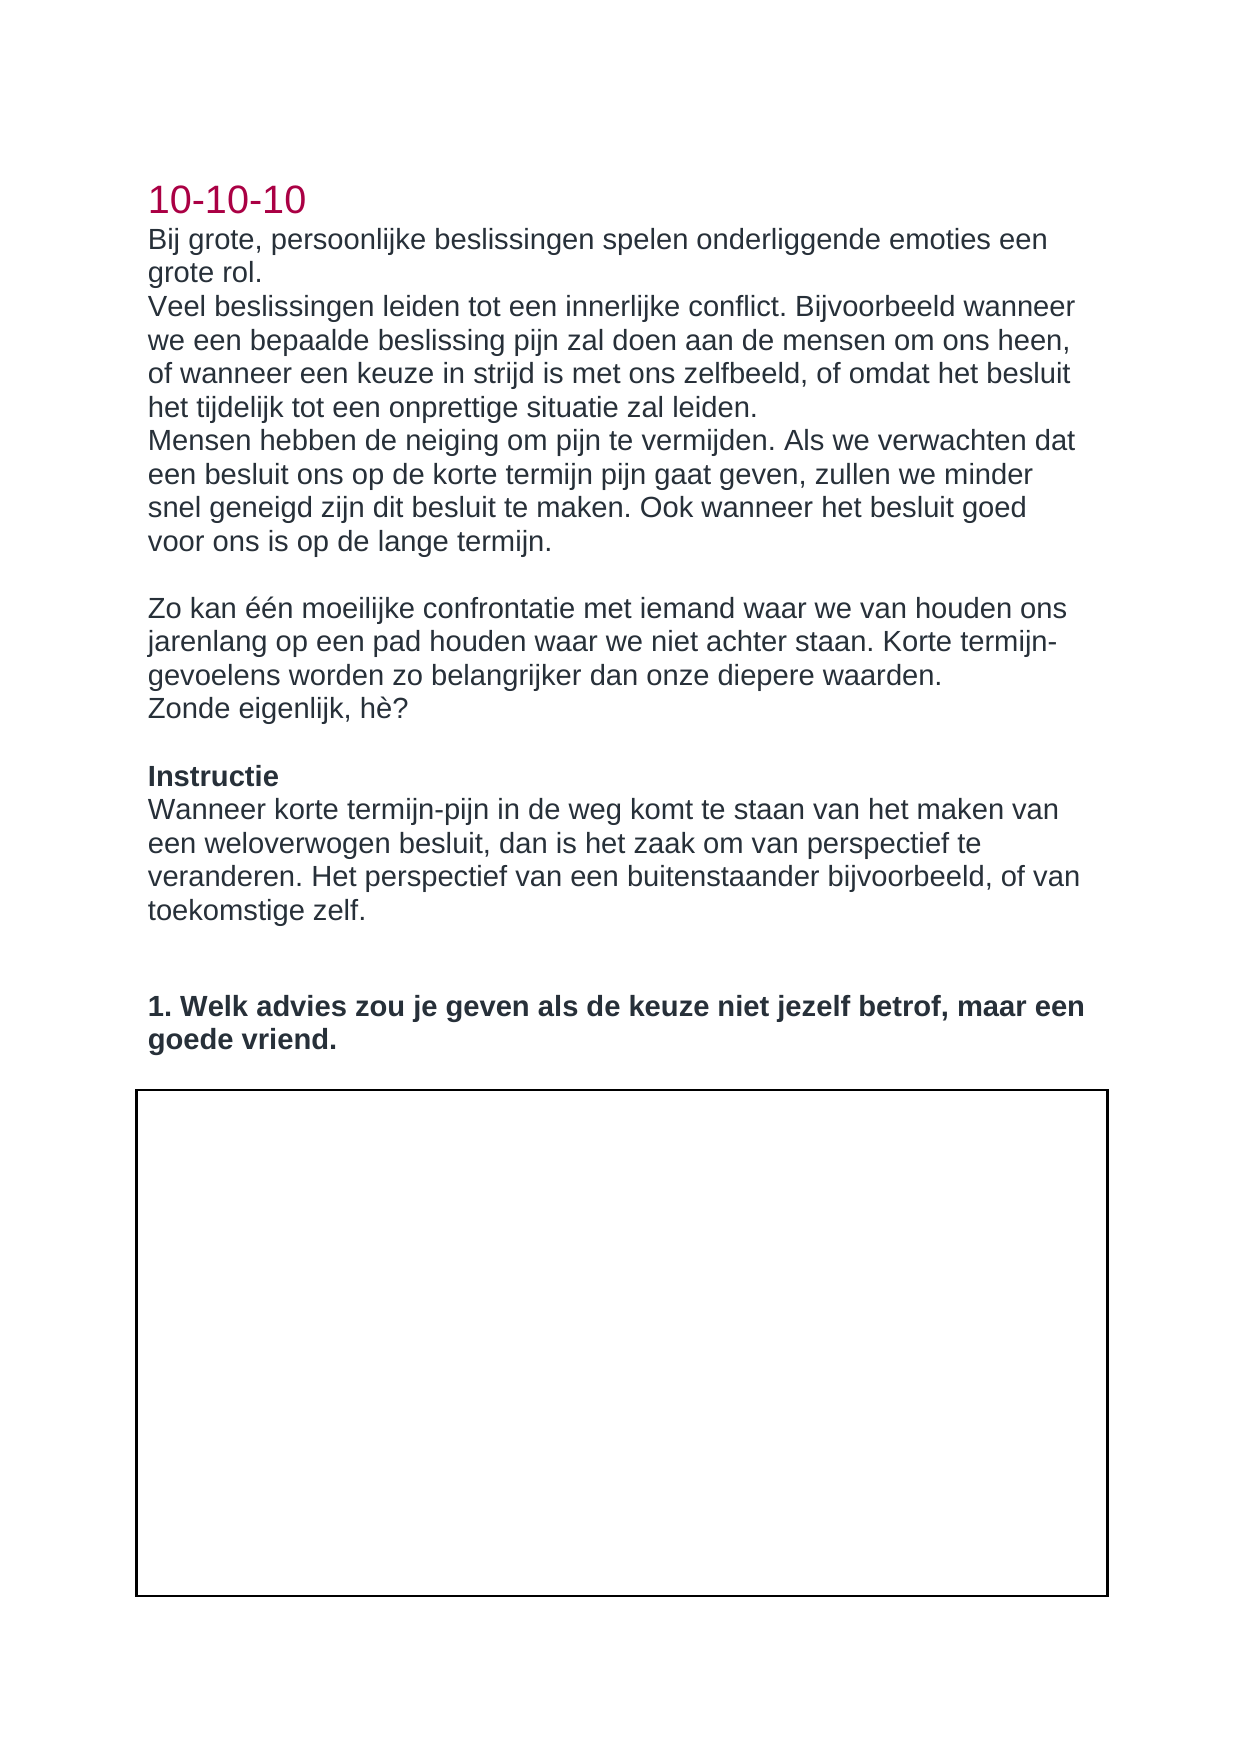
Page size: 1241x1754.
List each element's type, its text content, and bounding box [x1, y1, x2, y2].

text Zo kan één moeilijke confrontatie met iemand waar we van houden ons jarenlang op een pad houden waar we niet achter staan. Korte termijn-gevoelens worden zo belangrijker dan onze diepere waarden. [148, 591, 1093, 692]
text Instructie [148, 759, 1093, 792]
text 1. Welk advies zou je geven als de keuze niet jezelf betrof, maar een goede vriend. [148, 989, 1093, 1056]
text Wanneer korte termijn-pijn in de weg komt te staan van het maken van een weloverwogen besluit, dan is het zaak om van perspectief te veranderen. Het perspectief van een buitenstaander bijvoorbeeld, of van toekomstige zelf. [148, 792, 1093, 926]
text Veel beslissingen leiden tot een innerlijke conflict. Bijvoorbeeld wanneer we een bepaalde beslissing pijn zal doen aan de mensen om ons heen, of wanneer een keuze in strijd is met ons zelfbeeld, of omdat het besluit het tijdelijk tot een onprettige situatie zal leiden. [148, 289, 1093, 423]
text Zonde eigenlijk, hè? [148, 692, 1093, 725]
table_header [138, 1091, 1106, 1595]
text Bij grote, persoonlijke beslissingen spelen onderliggende emoties een grote rol. [148, 222, 1093, 289]
text Mensen hebben de neiging om pijn te vermijden. Als we verwachten dat een besluit ons op de korte termijn pijn gaat geven, zullen we minder snel geneigd zijn dit besluit te maken. Ook wanneer het besluit goed voor ons is op de lange termijn. [148, 423, 1093, 557]
text 10-10-10 [148, 176, 1093, 222]
